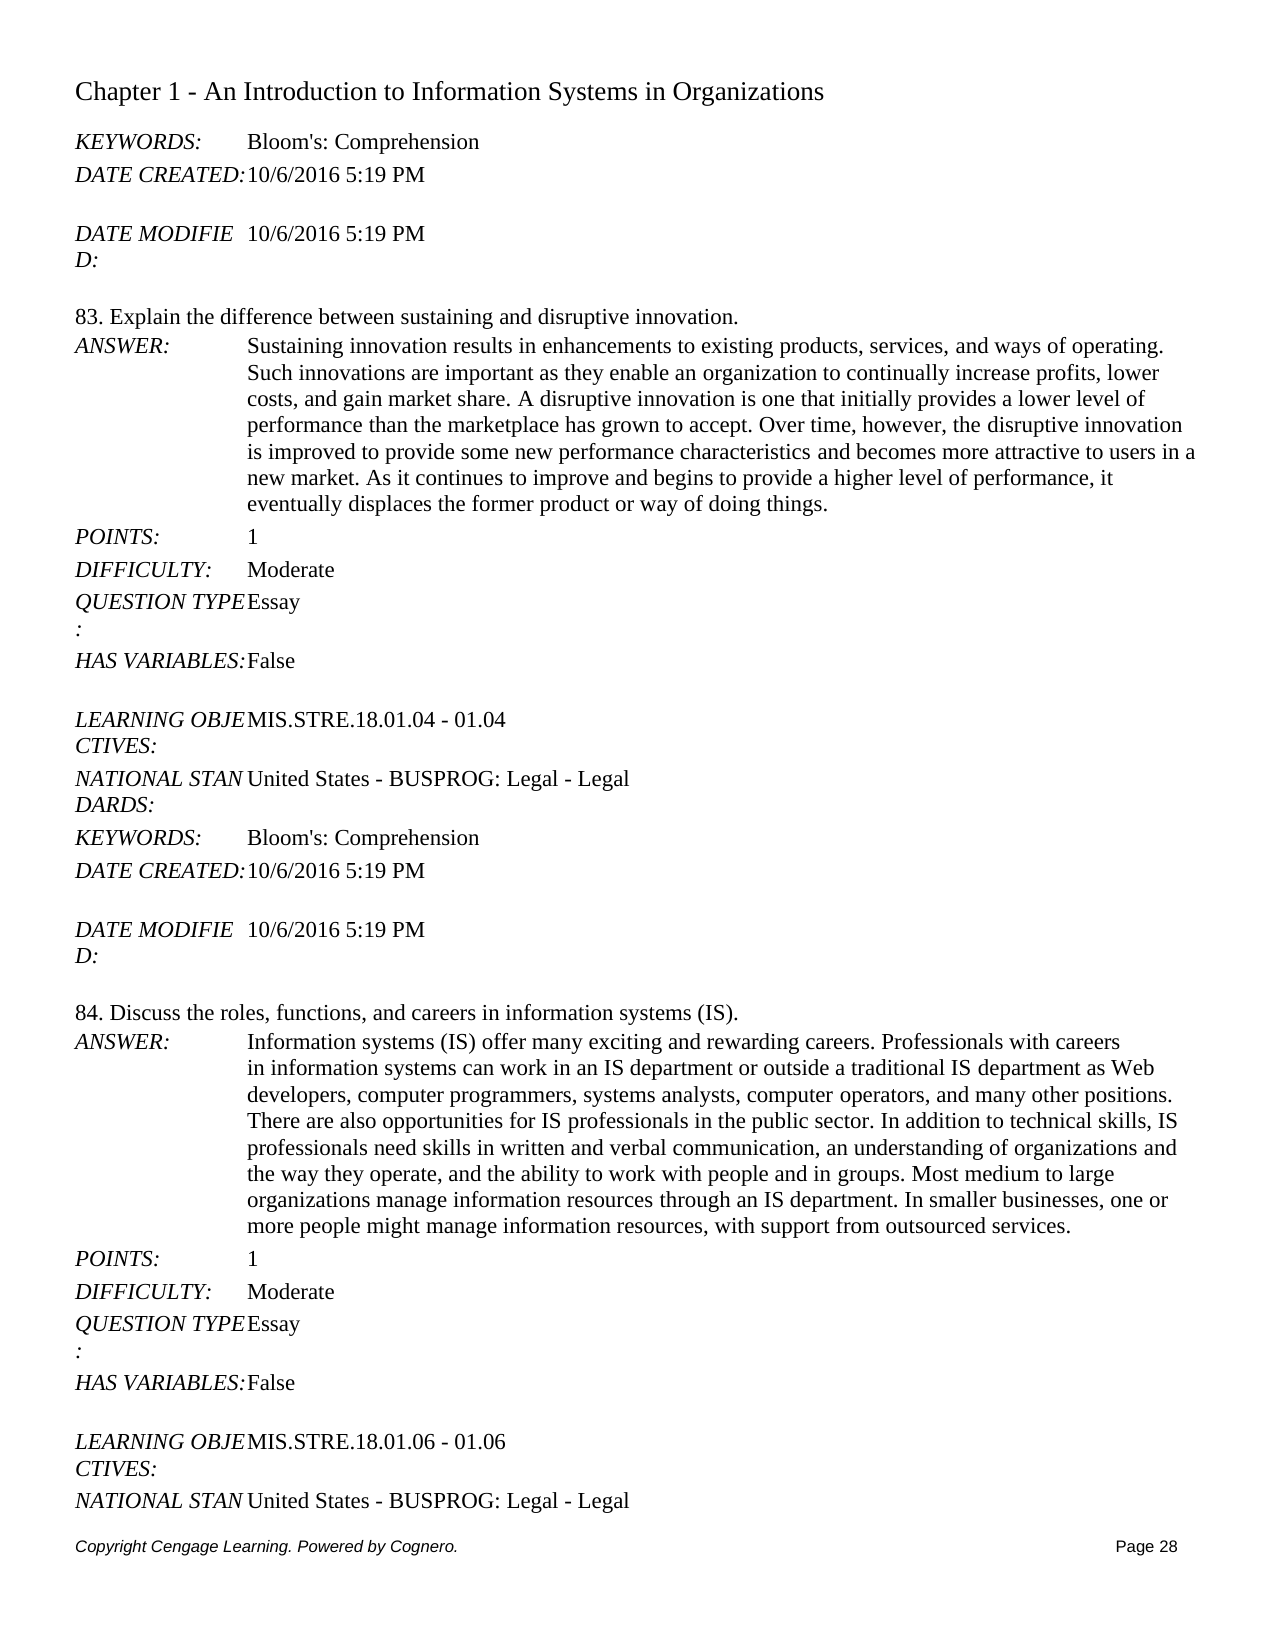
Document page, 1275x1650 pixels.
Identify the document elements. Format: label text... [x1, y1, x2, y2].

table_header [75, 999, 1200, 1517]
table_header 83. Explain the difference between sustaining and disruptive innovation. [75, 303, 1200, 972]
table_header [75, 125, 1200, 276]
